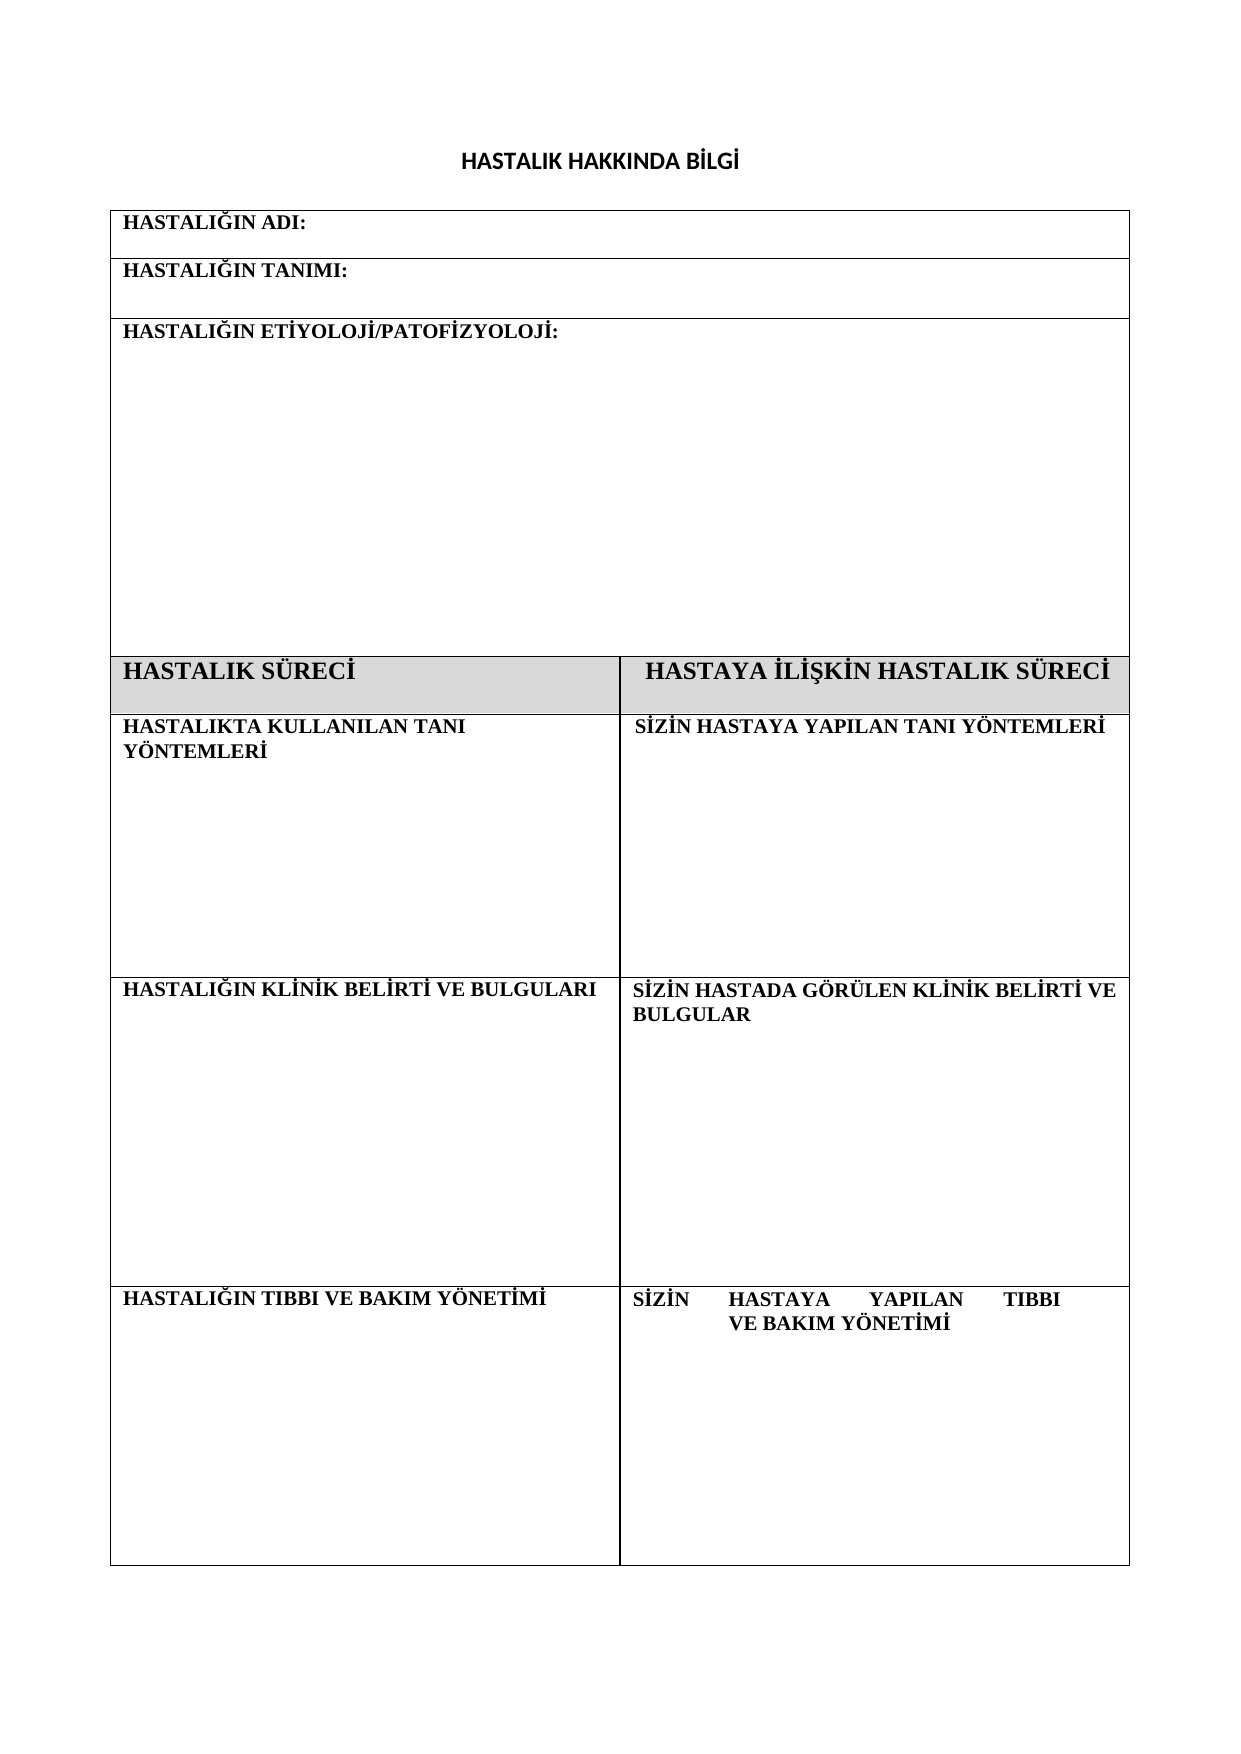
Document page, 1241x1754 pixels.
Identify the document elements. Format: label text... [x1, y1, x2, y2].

table_cell HASTALIĞIN TIBBI VE BAKIM YÖNETİMİ [111, 1287, 619, 1564]
text HASTALIK HAKKINDA BİLGİ [223, 146, 977, 176]
table_cell SİZİN HASTADA GÖRÜLEN KLİNİK BELİRTİ VE BULGULAR [621, 978, 1129, 1286]
table_cell HASTALIĞIN KLİNİK BELİRTİ VE BULGULARI [111, 978, 619, 1286]
table_cell SİZİN HASTAYA YAPILAN TANI YÖNTEMLERİ [621, 715, 1129, 977]
table_cell HASTALIĞIN TANIMI: [111, 259, 1129, 318]
table_cell HASTALIKTA KULLANILAN TANI YÖNTEMLERİ [111, 715, 619, 977]
table_header HASTALIĞIN ADI: [111, 211, 1129, 257]
table_cell HASTALIĞIN ETİYOLOJİ/PATOFİZYOLOJİ: [111, 319, 1129, 656]
table_cell HASTAYA İLİŞKİN HASTALIK SÜRECİ [621, 657, 1129, 713]
table_cell SİZİN HASTAYA YAPILAN TIBBI VE BAKIM YÖNETİMİ [621, 1287, 1129, 1564]
table_cell HASTALIK SÜRECİ [111, 657, 619, 713]
